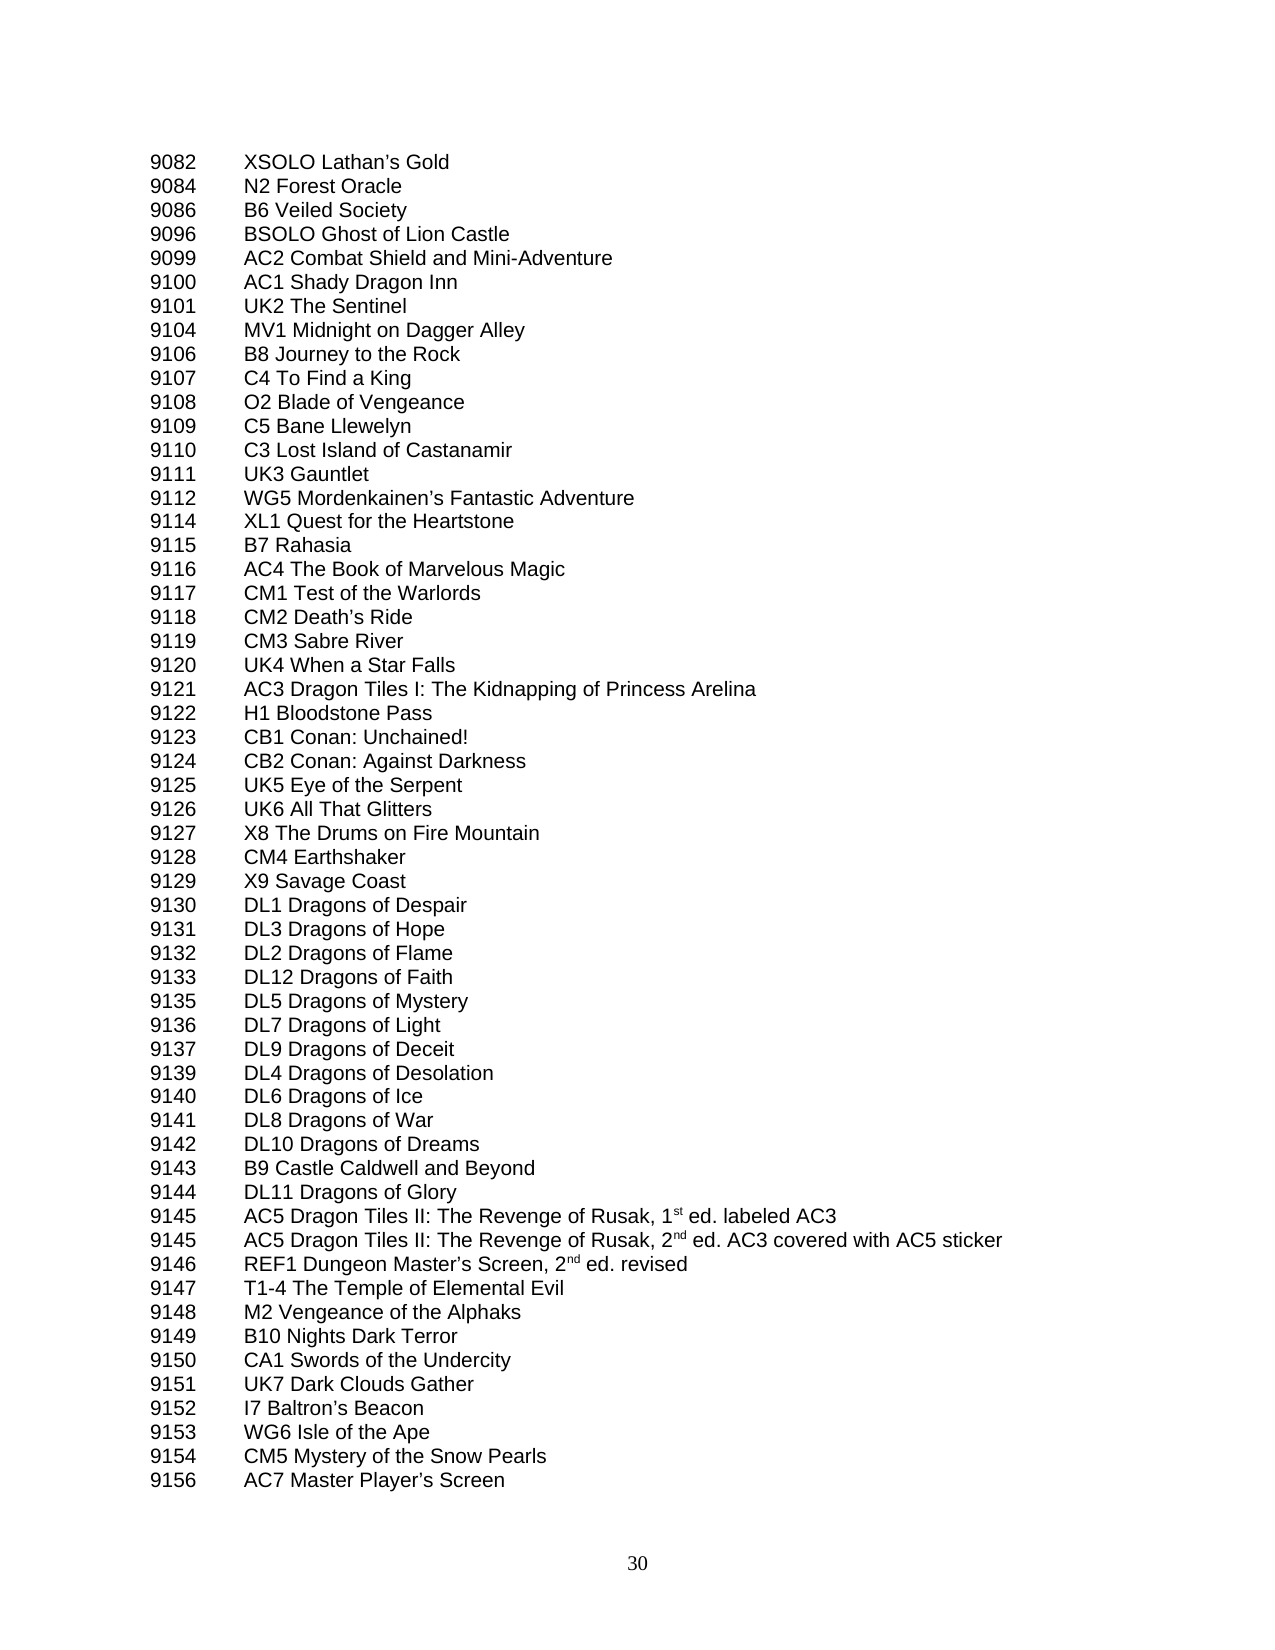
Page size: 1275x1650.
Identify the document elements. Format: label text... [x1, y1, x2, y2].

text 9154 CM5 Mystery of the Snow Pearls [150, 1444, 1125, 1468]
text 9122 H1 Bloodstone Pass [150, 701, 1125, 725]
text 9086 B6 Veiled Society [150, 198, 1125, 222]
text 9108 O2 Blade of Vengeance [150, 389, 1125, 413]
text 9146 REF1 Dungeon Master’s Screen, 2nd ed. revised [150, 1252, 1125, 1276]
text 9118 CM2 Death’s Ride [150, 605, 1125, 629]
text 9116 AC4 The Book of Marvelous Magic [150, 557, 1125, 581]
text 9127 X8 The Drums on Fire Mountain [150, 821, 1125, 845]
text 9121 AC3 Dragon Tiles I: The Kidnapping of Princess Arelina [150, 677, 1125, 701]
text 9109 C5 Bane Llewelyn [150, 413, 1125, 437]
text 9142 DL10 Dragons of Dreams [150, 1132, 1125, 1156]
text 9111 UK3 Gauntlet [150, 461, 1125, 485]
text 9128 CM4 Earthshaker [150, 845, 1125, 869]
text 9123 CB1 Conan: Unchained! [150, 725, 1125, 749]
text 9117 CM1 Test of the Warlords [150, 581, 1125, 605]
text 9148 M2 Vengeance of the Alphaks [150, 1300, 1125, 1324]
text 9131 DL3 Dragons of Hope [150, 917, 1125, 941]
text 9106 B8 Journey to the Rock [150, 342, 1125, 366]
text 9129 X9 Savage Coast [150, 869, 1125, 893]
text 9126 UK6 All That Glitters [150, 797, 1125, 821]
text 9151 UK7 Dark Clouds Gather [150, 1372, 1125, 1396]
text 9149 B10 Nights Dark Terror [150, 1324, 1125, 1348]
text 9107 C4 To Find a King [150, 366, 1125, 389]
text 9140 DL6 Dragons of Ice [150, 1084, 1125, 1108]
text 9132 DL2 Dragons of Flame [150, 941, 1125, 964]
text 9145 AC5 Dragon Tiles II: The Revenge of Rusak, 1st ed. labeled AC3 [150, 1204, 1125, 1228]
text 9099 AC2 Combat Shield and Mini-Adventure [150, 246, 1125, 270]
text 9124 CB2 Conan: Against Darkness [150, 749, 1125, 773]
text 9100 AC1 Shady Dragon Inn [150, 270, 1125, 294]
text 9135 DL5 Dragons of Mystery [150, 988, 1125, 1012]
text 9144 DL11 Dragons of Glory [150, 1180, 1125, 1204]
text 9153 WG6 Isle of the Ape [150, 1420, 1125, 1444]
text 9143 B9 Castle Caldwell and Beyond [150, 1156, 1125, 1180]
text 9115 B7 Rahasia [150, 533, 1125, 557]
text 9120 UK4 When a Star Falls [150, 653, 1125, 677]
text 9130 DL1 Dragons of Despair [150, 893, 1125, 917]
text 9119 CM3 Sabre River [150, 629, 1125, 653]
text 9125 UK5 Eye of the Serpent [150, 773, 1125, 797]
text 9156 AC7 Master Player’s Screen [150, 1468, 1125, 1492]
text 9114 XL1 Quest for the Heartstone [150, 509, 1125, 533]
text 9084 N2 Forest Oracle [150, 174, 1125, 198]
text 9137 DL9 Dragons of Deceit [150, 1036, 1125, 1060]
text 9104 MV1 Midnight on Dagger Alley [150, 318, 1125, 342]
text 9145 AC5 Dragon Tiles II: The Revenge of Rusak, 2nd ed. AC3 covered with AC5 sticker [150, 1228, 1125, 1252]
text 9101 UK2 The Sentinel [150, 294, 1125, 318]
text 9147 T1-4 The Temple of Elemental Evil [150, 1276, 1125, 1300]
text 9082 XSOLO Lathan’s Gold [150, 150, 1125, 174]
text 9133 DL12 Dragons of Faith [150, 964, 1125, 988]
text 9141 DL8 Dragons of War [150, 1108, 1125, 1132]
text 9139 DL4 Dragons of Desolation [150, 1060, 1125, 1084]
text 9136 DL7 Dragons of Light [150, 1012, 1125, 1036]
text 9150 CA1 Swords of the Undercity [150, 1348, 1125, 1372]
text 9110 C3 Lost Island of Castanamir [150, 437, 1125, 461]
text 9112 WG5 Mordenkainen’s Fantastic Adventure [150, 485, 1125, 509]
text 9152 I7 Baltron’s Beacon [150, 1396, 1125, 1420]
text 9096 BSOLO Ghost of Lion Castle [150, 222, 1125, 246]
